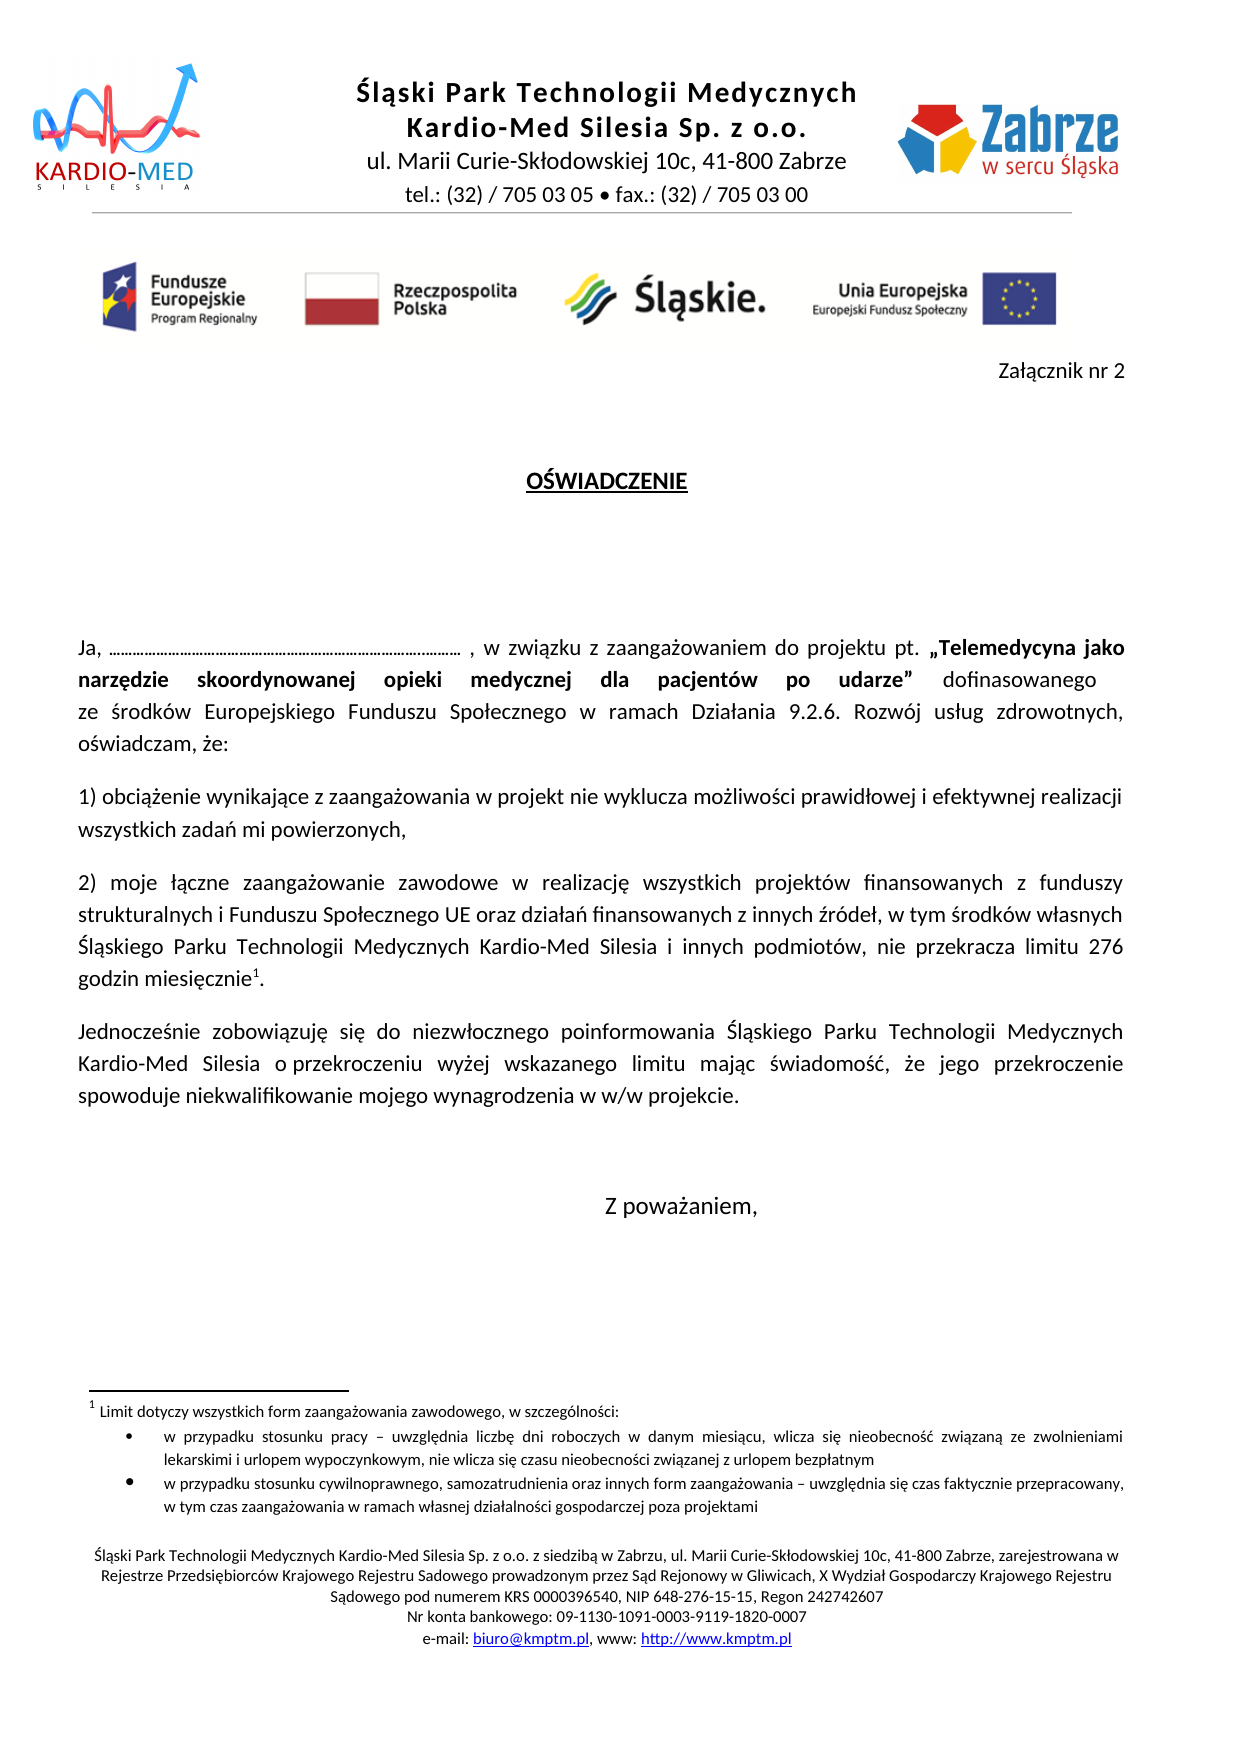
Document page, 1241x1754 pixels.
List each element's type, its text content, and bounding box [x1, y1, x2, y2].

text OŚWIADCZENIE [89, 465, 1125, 496]
picture [26, 56, 205, 197]
picture [897, 103, 1120, 182]
text Z poważaniem, [531, 1191, 1125, 1221]
text Ja, ……………………………………………………………………..……… , w związku z zaangażowaniem do projektu pt. „Telemedycyna jako narzędzie skoordynowanej opieki medycznej dla pacjentów po udarze” dofinasowanego ze środków Europejskiego Funduszu Społecznego w ramach Działania 9.2.6. Rozwój usług zdrowotnych, oświadczam, że: [78, 633, 1125, 757]
text Załącznik nr 2 [89, 299, 1125, 384]
text 2) moje łączne zaangażowanie zawodowe w realizację wszystkich projektów finansowanych z funduszy strukturalnych i Funduszu Społecznego UE oraz działań finansowanych z innych źródeł, w tym środków własnych Śląskiego Parku Technologii Medycznych Kardio-Med Silesia i innych podmiotów, nie przekracza limitu 276 godzin miesięcznie. [78, 868, 1125, 992]
text 1) obciążenie wynikające z zaangażowania w projekt nie wyklucza możliwości prawidłowej i efektywnej realizacji wszystkich zadań mi powierzonych, [78, 782, 1125, 843]
text Jednocześnie zobowiązuję się do niezwłocznego poinformowania Śląskiego Parku Technologii Medycznych Kardio-Med Silesia o przekroczeniu wyżej wskazanego limitu mając świadomość, że jego przekroczenie spowoduje niekwalifikowanie mojego wynagrodzenia w w/w projekcie. [78, 1017, 1125, 1110]
picture [87, 246, 1072, 348]
